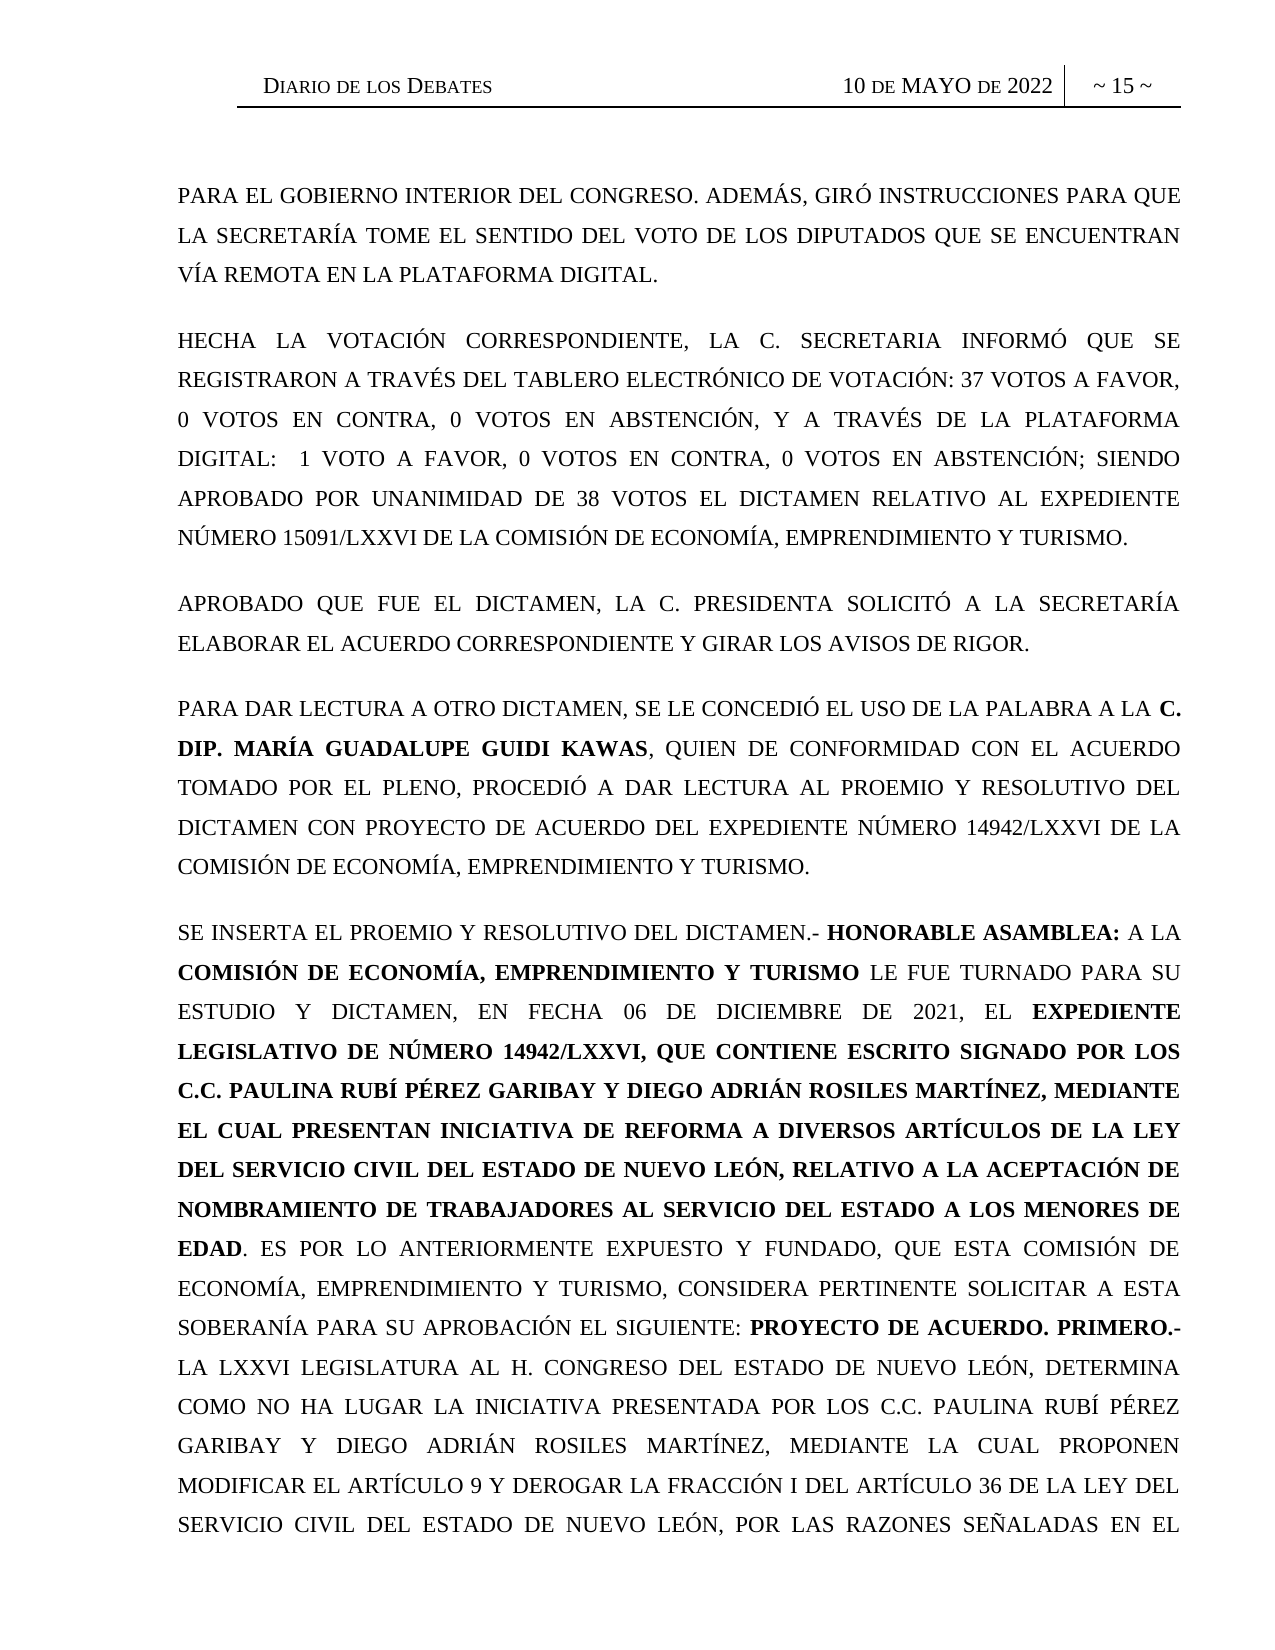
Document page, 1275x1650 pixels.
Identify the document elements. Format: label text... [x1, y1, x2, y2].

text APROBADO QUE FUE EL DICTAMEN, LA C. PRESIDENTA SOLICITÓ A LA SECRETARÍA ELABORAR EL ACUERDO CORRESPONDIENTE Y GIRAR LOS AVISOS DE RIGOR. [177, 590, 1181, 656]
text HECHA LA VOTACIÓN CORRESPONDIENTE, LA C. SECRETARIA INFORMÓ QUE SE REGISTRARON A TRAVÉS DEL TABLERO ELECTRÓNICO DE VOTACIÓN: 37 VOTOS A FAVOR, 0 VOTOS EN CONTRA, 0 VOTOS EN ABSTENCIÓN, Y A TRAVÉS DE LA PLATAFORMA DIGITAL: 1 VOTO A FAVOR, 0 VOTOS EN CONTRA, 0 VOTOS EN ABSTENCIÓN; SIENDO APROBADO POR UNANIMIDAD DE 38 VOTOS EL DICTAMEN RELATIVO AL EXPEDIENTE NÚMERO 15091/LXXVI DE LA COMISIÓN DE ECONOMÍA, EMPRENDIMIENTO Y TURISMO. [177, 327, 1181, 551]
text PARA DAR LECTURA A OTRO DICTAMEN, SE LE CONCEDIÓ EL USO DE LA PALABRA A LA C. DIP. MARÍA GUADALUPE GUIDI KAWAS, QUIEN DE CONFORMIDAD CON EL ACUERDO TOMADO POR EL PLENO, PROCEDIÓ A DAR LECTURA AL PROEMIO Y RESOLUTIVO DEL DICTAMEN CON PROYECTO DE ACUERDO DEL EXPEDIENTE NÚMERO 14942/LXXVI DE LA COMISIÓN DE ECONOMÍA, EMPRENDIMIENTO Y TURISMO. [177, 696, 1181, 880]
